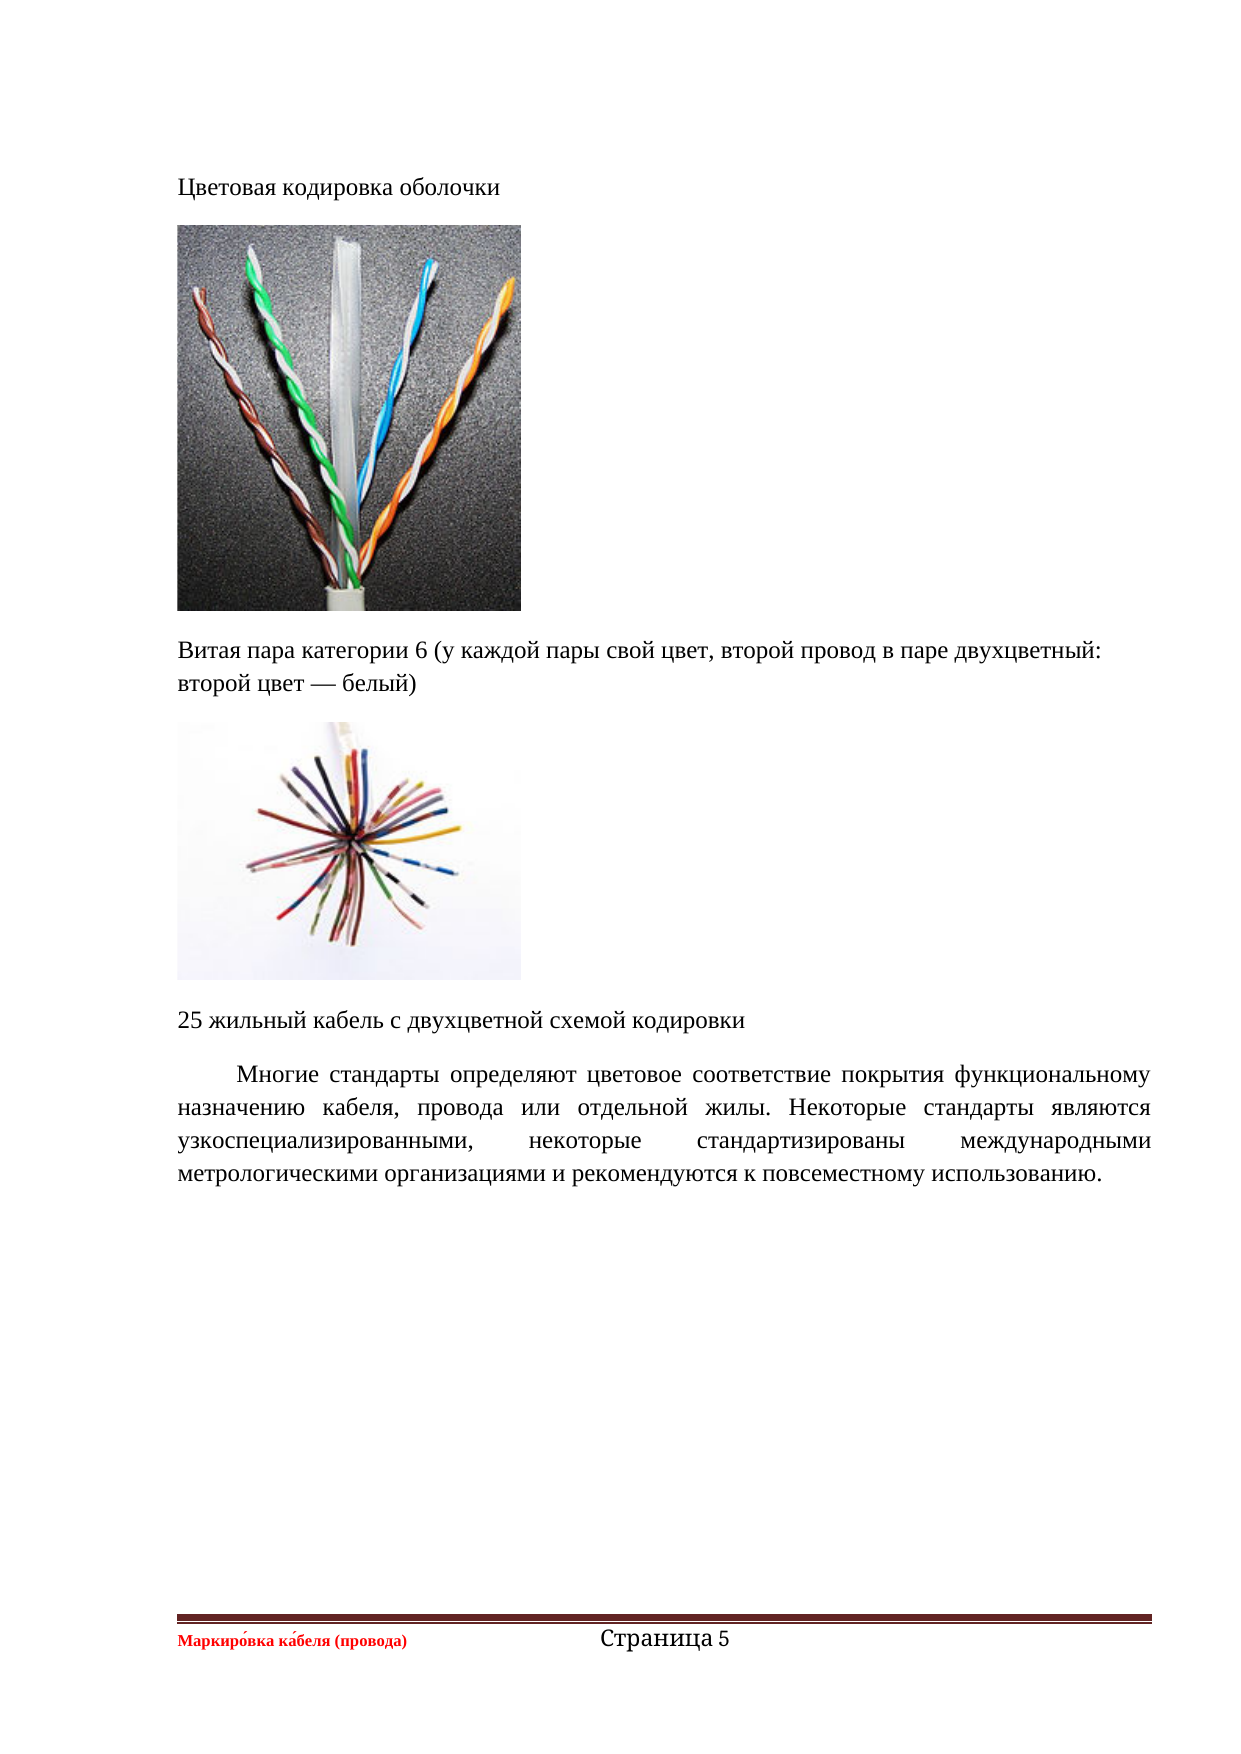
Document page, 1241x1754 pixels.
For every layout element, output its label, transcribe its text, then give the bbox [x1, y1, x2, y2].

text Витая пара категории 6 (у каждой пары свой цвет, второй провод в паре двухцветный: второй цвет — белый) [177, 635, 1152, 697]
text 25 жильный кабель с двухцветной схемой кодировки [177, 1005, 1152, 1034]
picture [177, 722, 521, 980]
picture [177, 225, 521, 611]
text Многие стандарты определяют цветовое соответствие покрытия функциональному назначению кабеля, провода или отдельной жилы. Некоторые стандарты являются узкоспециализированными, некоторые стандартизированы международными метрологическими организациями и рекомендуются к повсеместному использованию. [177, 1059, 1152, 1187]
text Цветовая кодировка оболочки [177, 172, 1152, 201]
